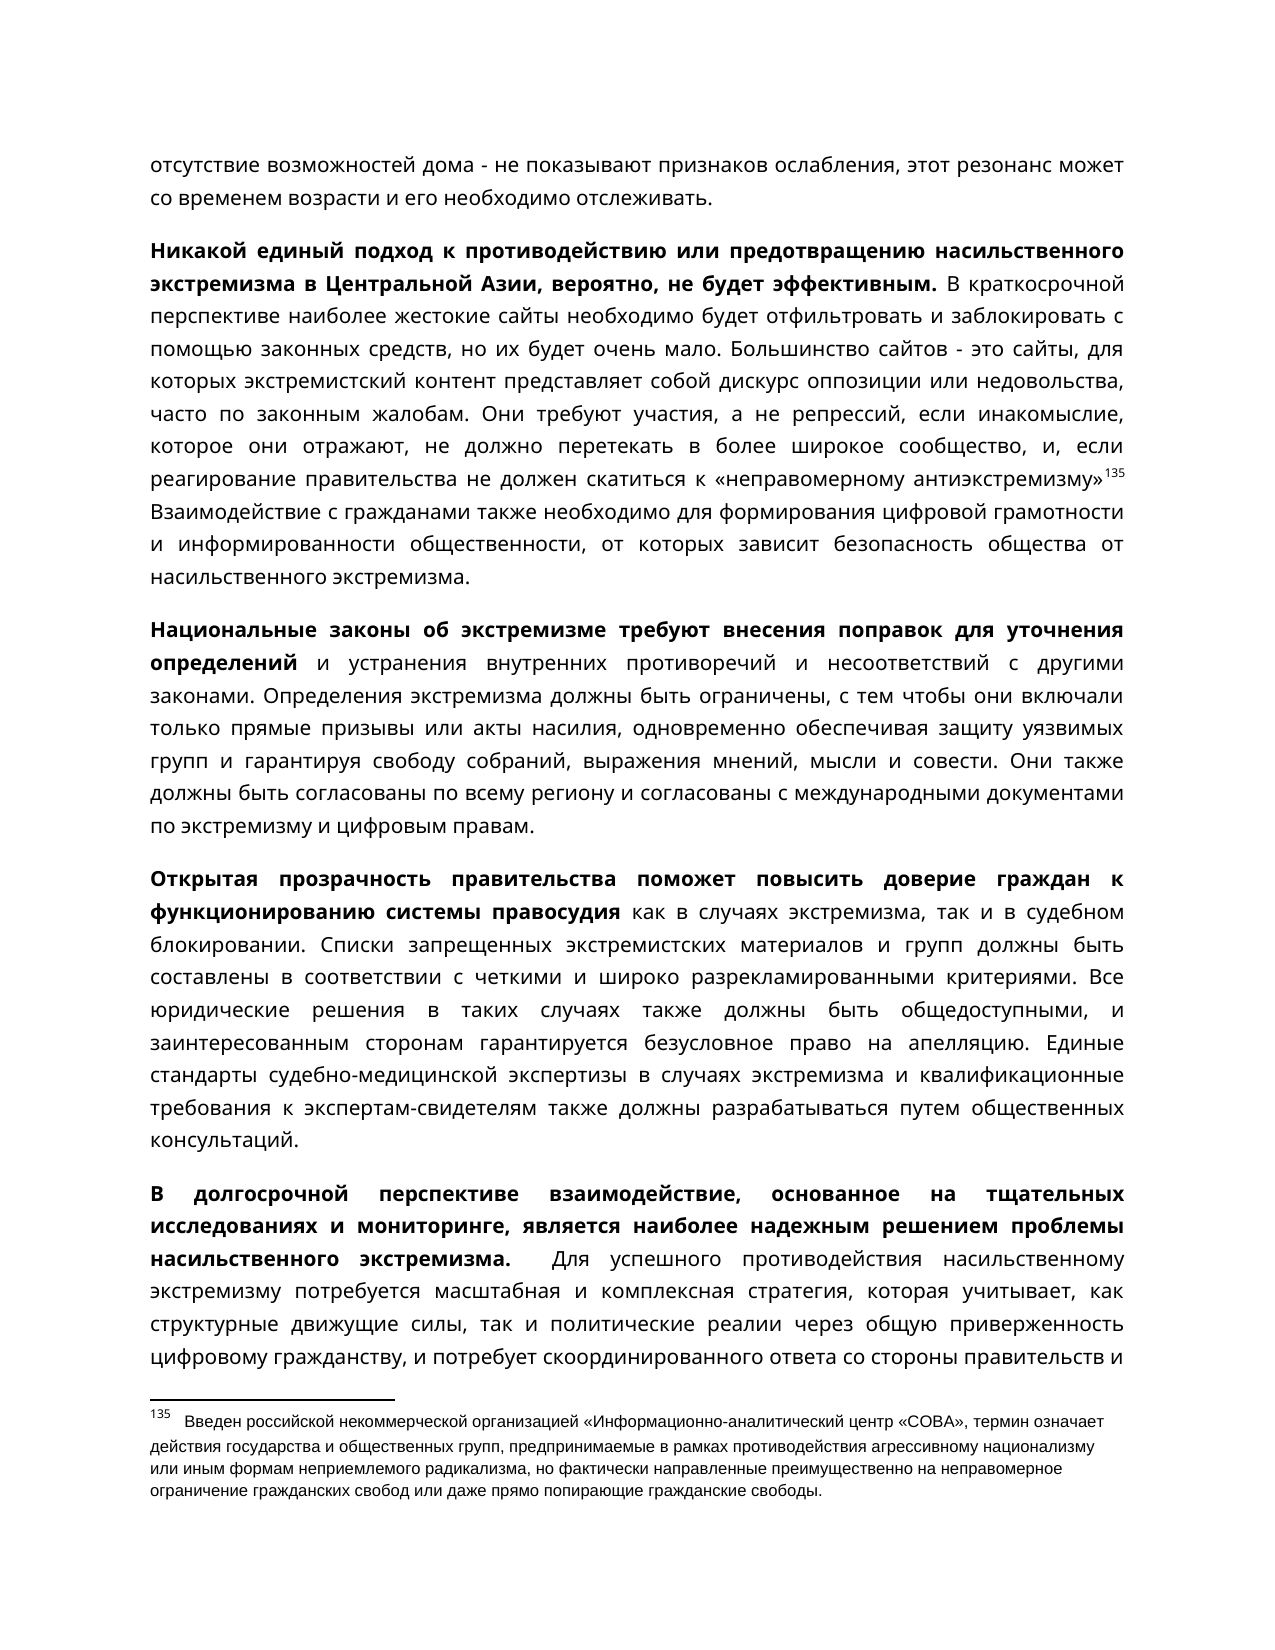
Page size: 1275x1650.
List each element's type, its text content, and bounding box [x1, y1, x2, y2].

text Открытая прозрачность правительства поможет повысить доверие граждан к функционированию системы правосудия как в случаях экстремизма, так и в судебном блокировании. Списки запрещенных экстремистских материалов и групп должны быть составлены в соответствии с четкими и широко разрекламированными критериями. Все юридические решения в таких случаях также должны быть общедоступными, и заинтересованным сторонам гарантируется безусловное право на апелляцию. Единые стандарты судебно-медицинской экспертизы в случаях экстремизма и квалификационные требования к экспертам-свидетелям также должны разрабатываться путем общественных консультаций. [150, 864, 1125, 1154]
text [150, 150, 1125, 211]
text Национальные законы об экстремизме требуют внесения поправок для уточнения определений и устранения внутренних противоречий и несоответствий с другими законами. Определения экстремизма должны быть ограничены, с тем чтобы они включали только прямые призывы или акты насилия, одновременно обеспечивая защиту уязвимых групп и гарантируя свободу собраний, выражения мнений, мысли и совести. Они также должны быть согласованы по всему региону и согласованы с международными документами по экстремизму и цифровым правам. [150, 616, 1125, 839]
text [150, 1179, 1125, 1370]
text Никакой единый подход к противодействию или предотвращению насильственного экстремизма в Центральной Азии, вероятно, не будет эффективным. В краткосрочной перспективе наиболее жестокие сайты необходимо будет отфильтровать и заблокировать с помощью законных средств, но их будет очень мало. Большинство сайтов - это сайты, для которых экстремистский контент представляет собой дискурс оппозиции или недовольства, часто по законным жалобам. Они требуют участия, а не репрессий, если инакомыслие, которое они отражают, не должно перетекать в более широкое сообщество, и, если реагирование правительства не должен скатиться к «неправомерному антиэкстремизму» Взаимодействие с гражданами также необходимо для формирования цифровой грамотности и информированности общественности, от которых зависит безопасность общества от насильственного экстремизма. [150, 236, 1125, 591]
